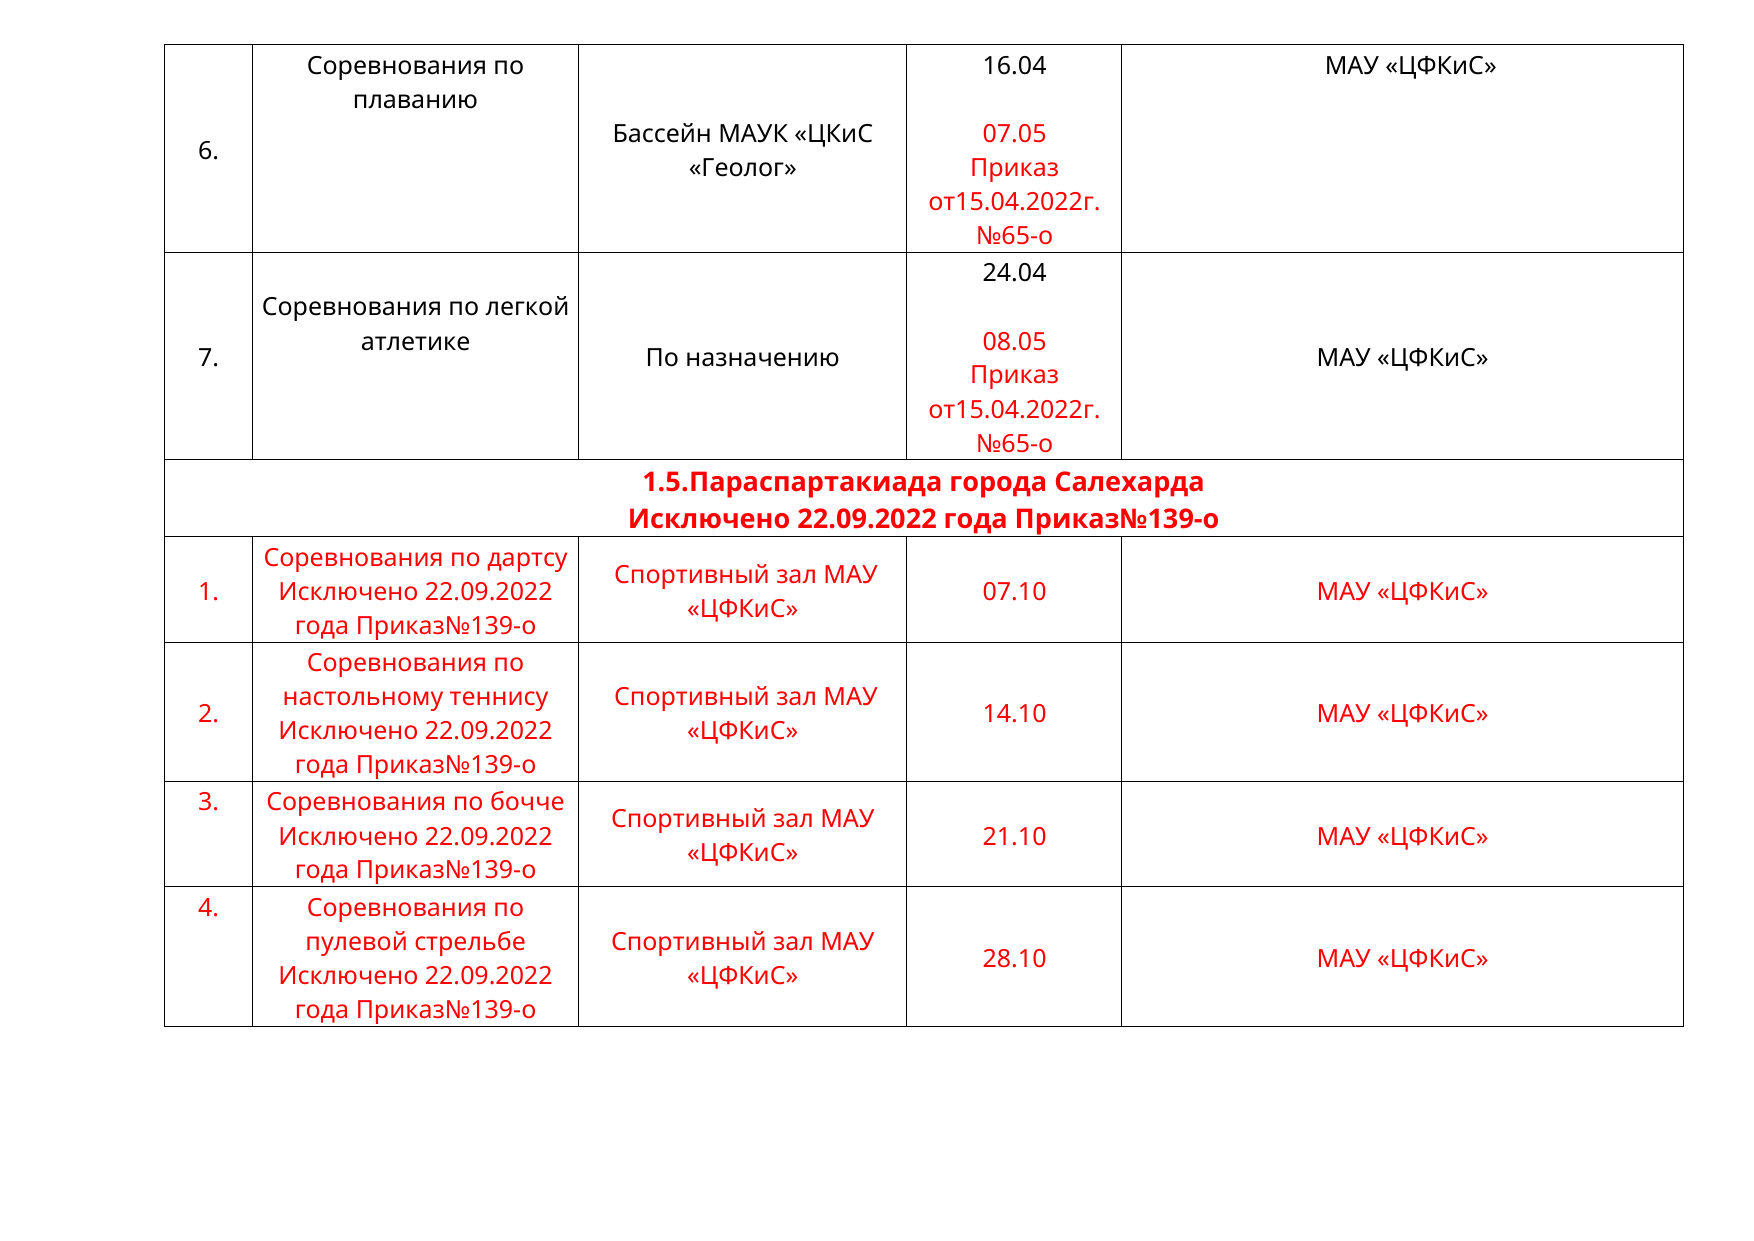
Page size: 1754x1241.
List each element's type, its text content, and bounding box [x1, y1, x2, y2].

table_cell 1. [165, 537, 252, 642]
table_cell МАУ «ЦФКиС» [1122, 537, 1683, 642]
table_cell Соревнования по бочче Исключено 22.09.2022 года Приказ№139-о [253, 782, 578, 886]
table_cell 07.10 [907, 537, 1121, 642]
table_cell 3. [165, 782, 252, 886]
table_cell 4. [165, 887, 252, 1026]
table_cell 6. [165, 45, 252, 252]
table_cell Соревнования по дартсу Исключено 22.09.2022 года Приказ№139-о [253, 537, 578, 642]
table_cell МАУ «ЦФКиС» [1122, 887, 1683, 1026]
table_cell 7. [165, 253, 252, 459]
table_cell Спортивный зал МАУ «ЦФКиС» [579, 887, 906, 1026]
table_cell 21.10 [907, 782, 1121, 886]
table_cell 14.10 [907, 643, 1121, 781]
table_cell Бассейн МАУК «ЦКиС «Геолог» [579, 45, 906, 252]
table_cell 28.10 [907, 887, 1121, 1026]
table_cell 24.04 08.05 Приказ от15.04.2022г. №65-о [907, 253, 1121, 459]
table_cell МАУ «ЦФКиС» [1122, 643, 1683, 781]
table_cell Спортивный зал МАУ «ЦФКиС» [579, 643, 906, 781]
table_cell МАУ «ЦФКиС» [1122, 45, 1683, 252]
table_cell Спортивный зал МАУ «ЦФКиС» [579, 537, 906, 642]
table_cell Спортивный зал МАУ «ЦФКиС» [579, 782, 906, 886]
table_cell Соревнования по настольному теннису Исключено 22.09.2022 года Приказ№139-о [253, 643, 578, 781]
table_cell По назначению [579, 253, 906, 459]
table_cell 16.04 07.05 Приказ от15.04.2022г. №65-о [907, 45, 1121, 252]
table_cell Соревнования по плаванию [253, 45, 578, 252]
table_cell 2. [165, 643, 252, 781]
table_cell МАУ «ЦФКиС» [1122, 782, 1683, 886]
table_cell МАУ «ЦФКиС» [1122, 253, 1683, 459]
table_cell Соревнования по пулевой стрельбе Исключено 22.09.2022 года Приказ№139-о [253, 887, 578, 1026]
table_cell Параспартакиада города Салехарда Исключено 22.09.2022 года Приказ№139-о [165, 460, 1683, 536]
table_cell Соревнования по легкой атлетике [253, 253, 578, 459]
